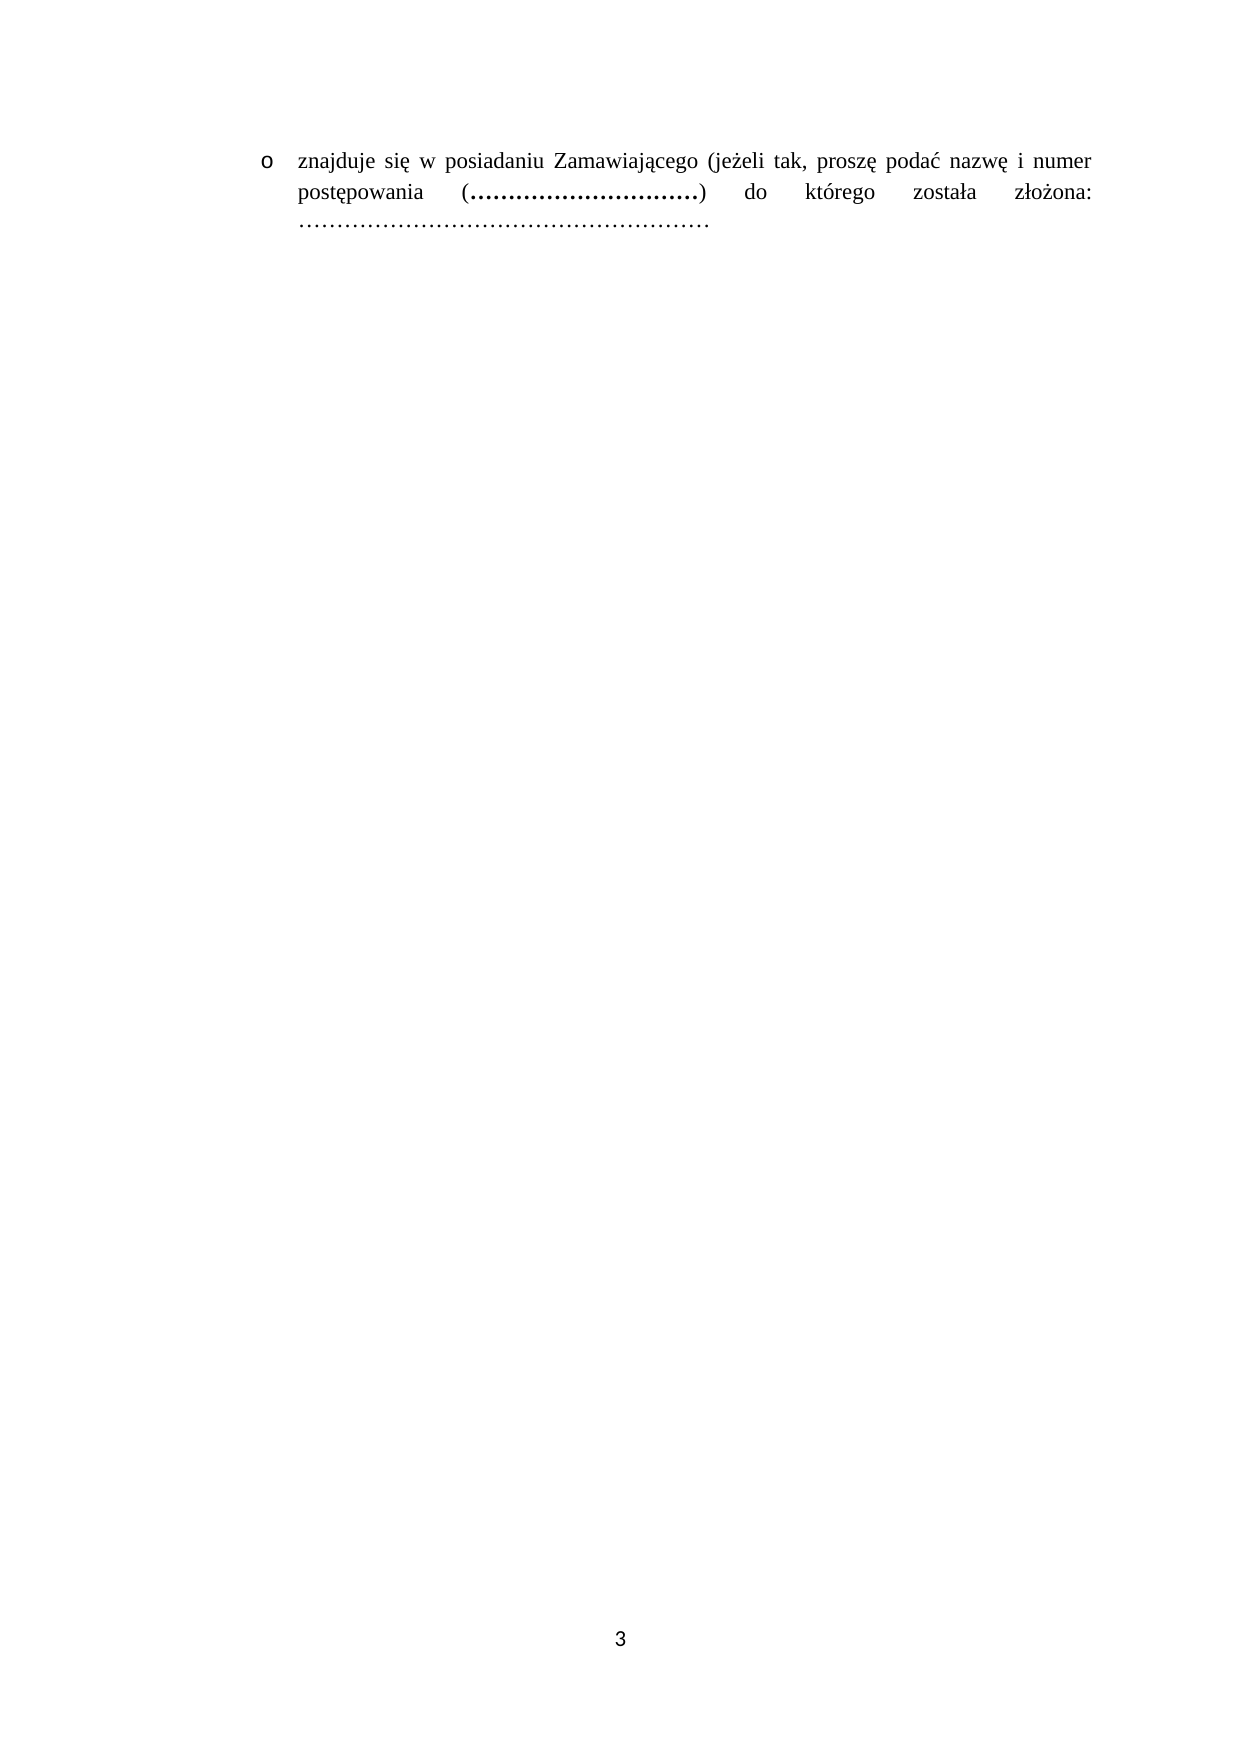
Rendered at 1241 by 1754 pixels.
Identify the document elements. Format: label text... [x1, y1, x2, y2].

list znajduje się w posiadaniu Zamawiającego (jeżeli tak, proszę podać nazwę i numer postępowania (…………………………) do którego została złożona: ……………………………………………… [260, 148, 1093, 233]
